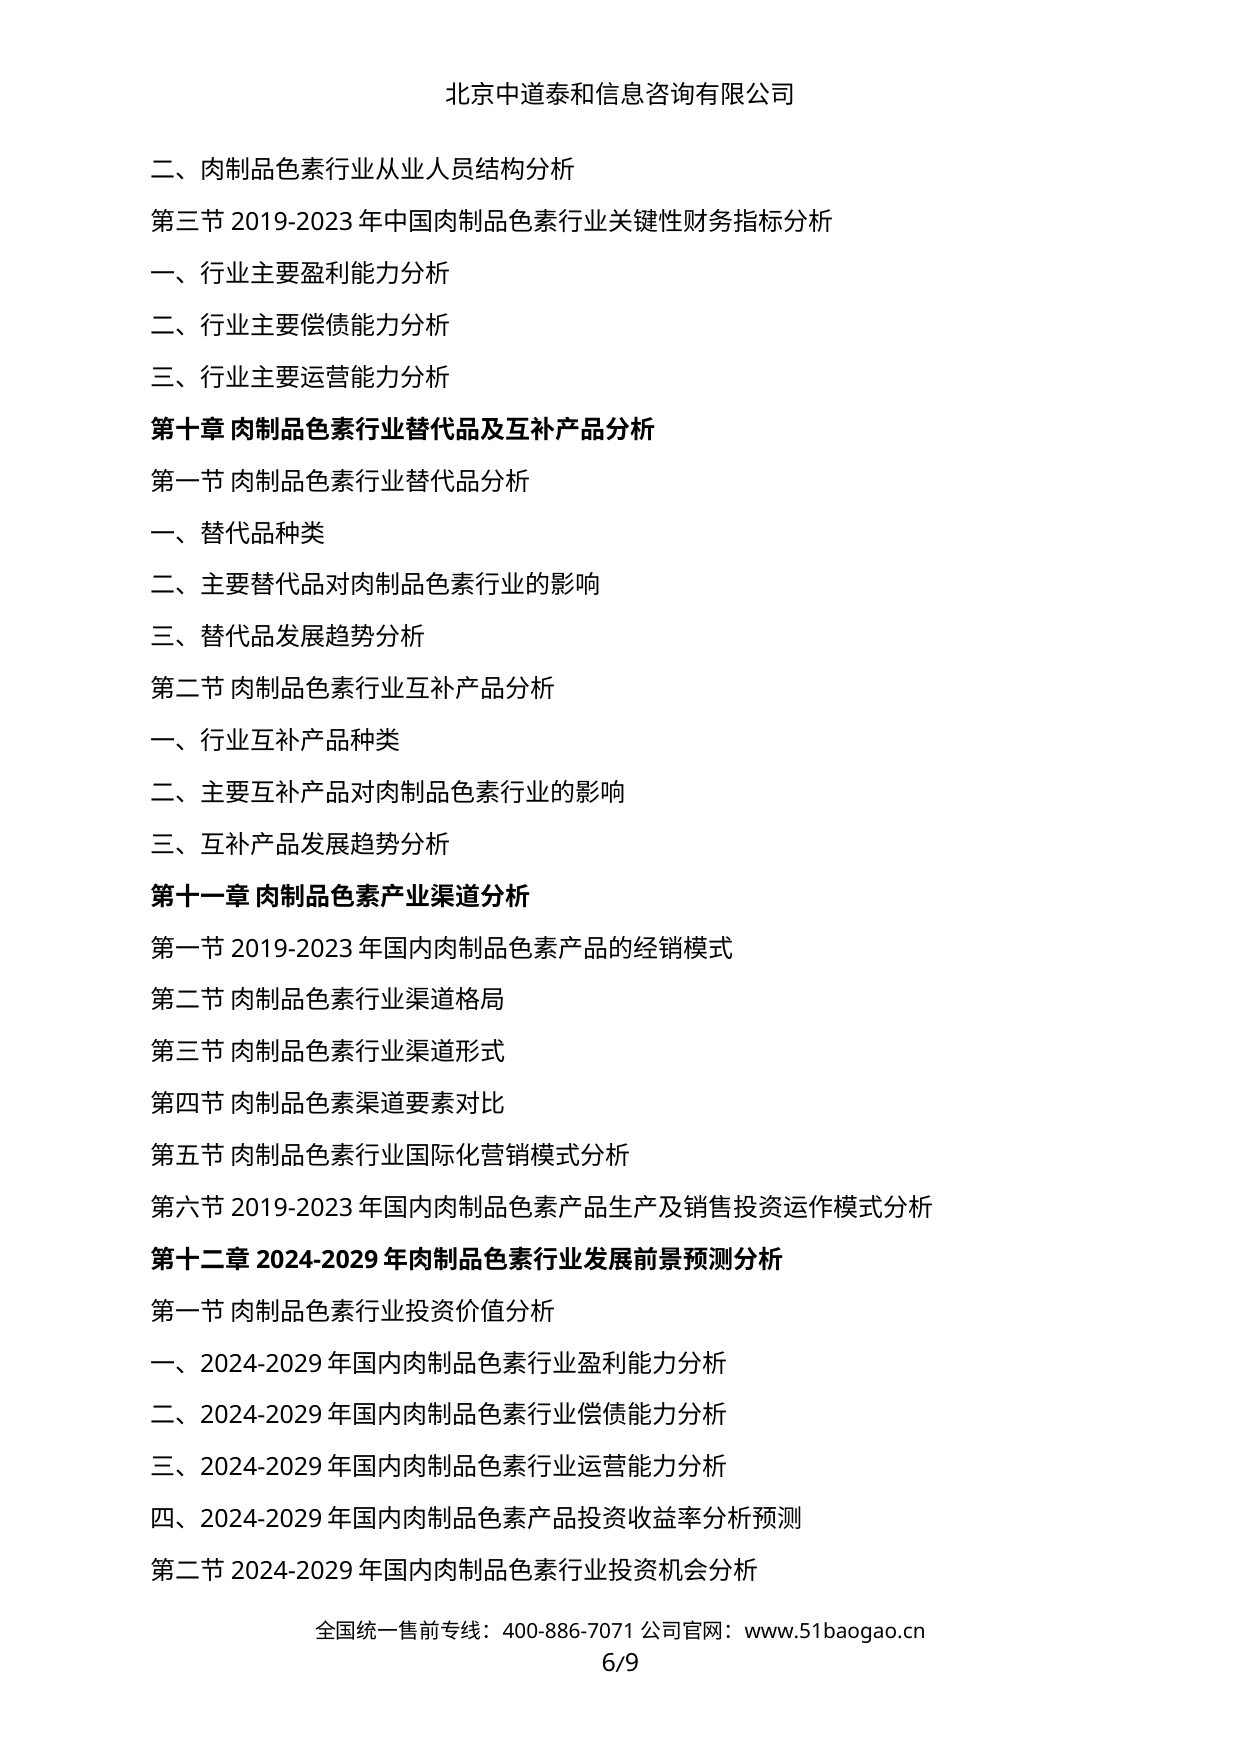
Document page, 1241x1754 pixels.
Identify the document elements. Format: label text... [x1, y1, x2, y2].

text 一、替代品种类 [150, 513, 1090, 549]
text 三、互补产品发展趋势分析 [150, 824, 1090, 861]
text 二、主要替代品对肉制品色素行业的影响 [150, 565, 1090, 601]
text 第五节 肉制品色素行业国际化营销模式分析 [150, 1136, 1090, 1172]
text 第二节 2024-2029年国内肉制品色素行业投资机会分析 [150, 1551, 1090, 1587]
text 第三节 2019-2023年中国肉制品色素行业关键性财务指标分析 [150, 202, 1090, 238]
text 第一节 肉制品色素行业替代品分析 [150, 461, 1090, 497]
text 第四节 肉制品色素渠道要素对比 [150, 1084, 1090, 1120]
text 二、主要互补产品对肉制品色素行业的影响 [150, 772, 1090, 809]
text 第十章 肉制品色素行业替代品及互补产品分析 [150, 409, 1090, 446]
text 第二节 肉制品色素行业渠道格局 [150, 980, 1090, 1016]
text 第十二章 2024-2029年肉制品色素行业发展前景预测分析 [150, 1239, 1090, 1276]
text 第十一章 肉制品色素产业渠道分析 [150, 876, 1090, 912]
text 一、2024-2029年国内肉制品色素行业盈利能力分析 [150, 1343, 1090, 1379]
text 第一节 2019-2023年国内肉制品色素产品的经销模式 [150, 928, 1090, 964]
text 三、2024-2029年国内肉制品色素行业运营能力分析 [150, 1447, 1090, 1483]
text 一、行业主要盈利能力分析 [150, 254, 1090, 290]
text 第二节 肉制品色素行业互补产品分析 [150, 669, 1090, 705]
text 二、行业主要偿债能力分析 [150, 306, 1090, 342]
text 一、行业互补产品种类 [150, 721, 1090, 757]
text 二、2024-2029年国内肉制品色素行业偿债能力分析 [150, 1395, 1090, 1431]
text 第三节 肉制品色素行业渠道形式 [150, 1032, 1090, 1068]
text 二、肉制品色素行业从业人员结构分析 [150, 150, 1090, 186]
text 第六节 2019-2023年国内肉制品色素产品生产及销售投资运作模式分析 [150, 1187, 1090, 1224]
text 四、2024-2029年国内肉制品色素产品投资收益率分析预测 [150, 1499, 1090, 1535]
text 三、行业主要运营能力分析 [150, 357, 1090, 394]
text 三、替代品发展趋势分析 [150, 617, 1090, 653]
text 第一节 肉制品色素行业投资价值分析 [150, 1291, 1090, 1327]
